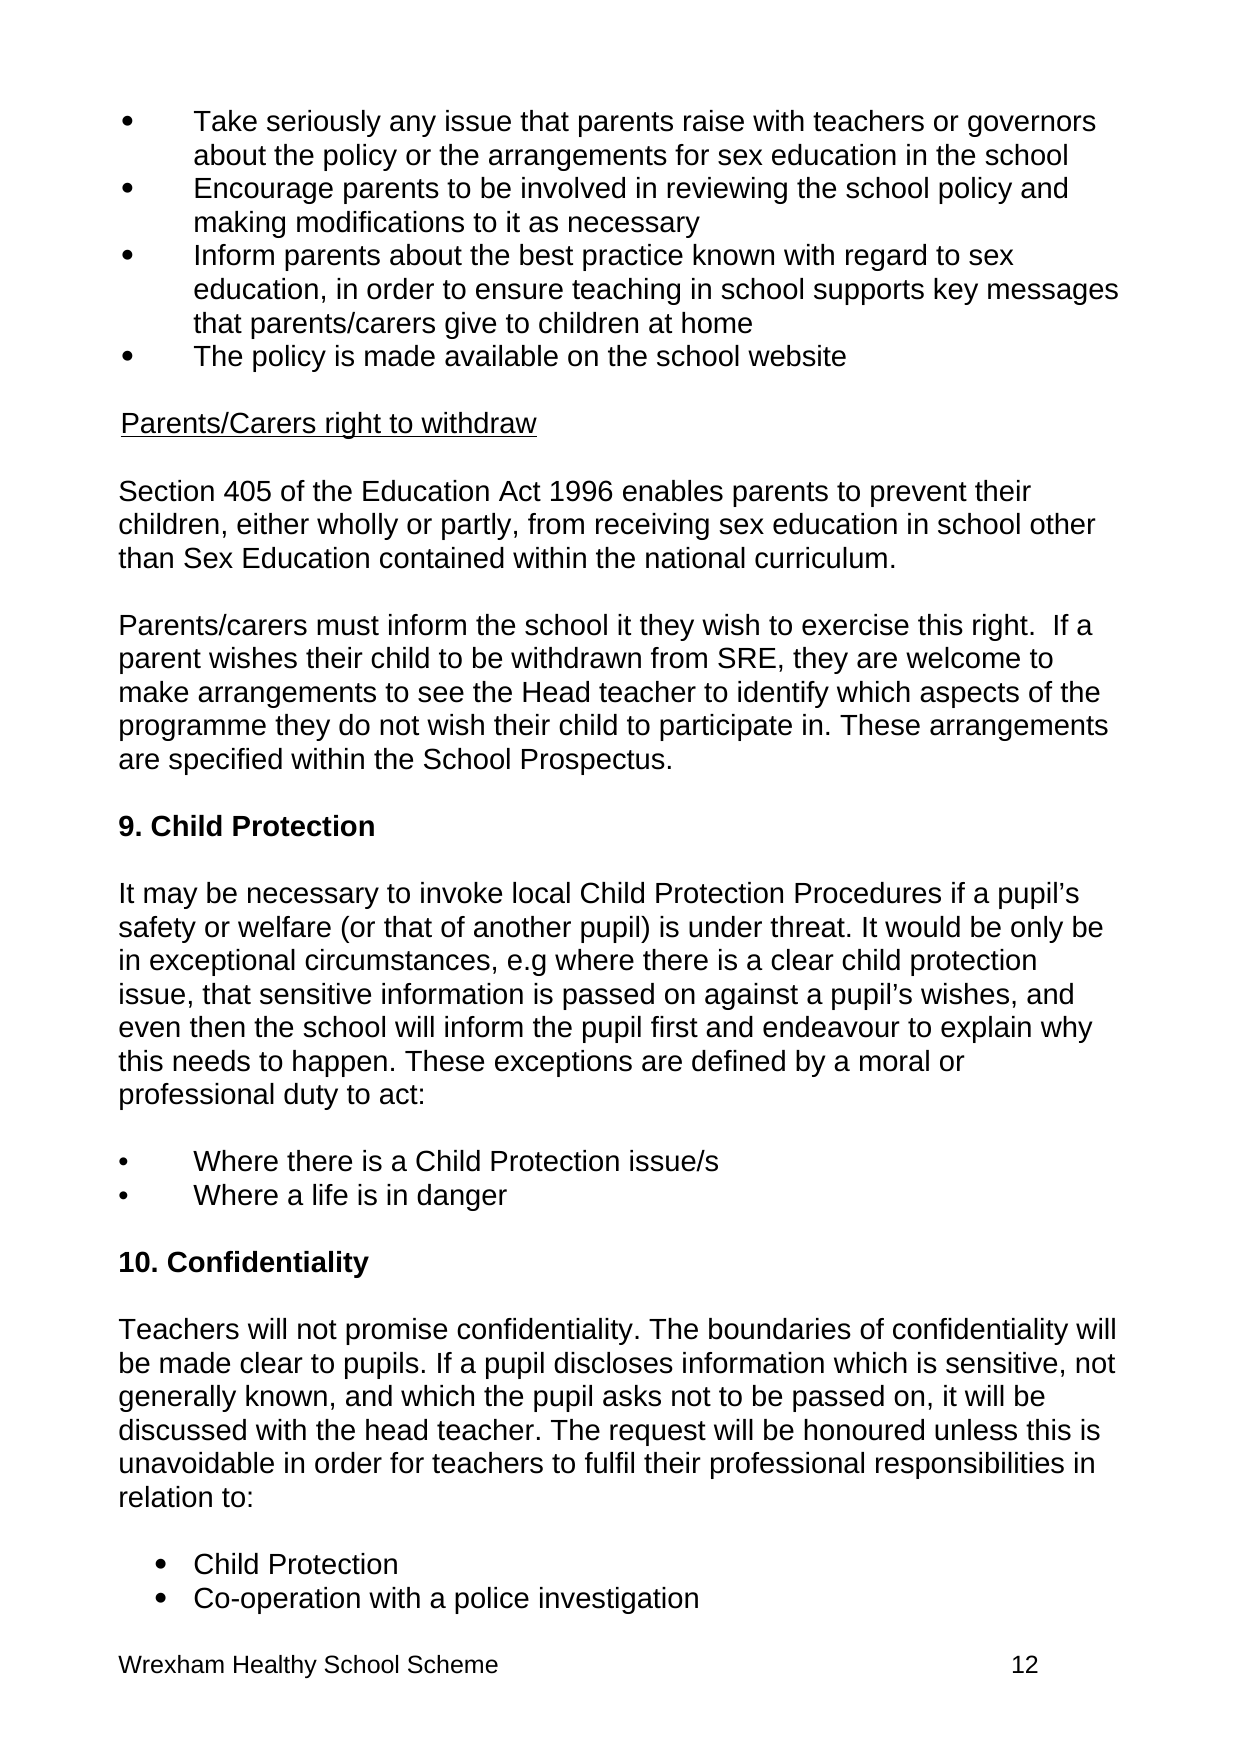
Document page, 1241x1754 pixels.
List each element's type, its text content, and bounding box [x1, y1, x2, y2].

text • Where there is a Child Protection issue/s [118, 1144, 1122, 1178]
text Teachers will not promise confidentiality. The boundaries of confidentiality will be made clear to pupils. If a pupil discloses information which is sensitive, not generally known, and which the pupil asks not to be passed on, it will be discussed with the head teacher. The request will be honoured unless this is unavoidable in order for teachers to fulfil their professional responsibilities in relation to: [118, 1312, 1122, 1513]
text Parents/Carers right to withdraw [47, 406, 1122, 440]
list Child Protection [156, 1547, 1122, 1581]
text Section 405 of the Education Act 1996 enables parents to prevent their children, either wholly or partly, from receiving sex education in school other than Sex Education contained within the national curriculum. [118, 473, 1122, 574]
text It may be necessary to invoke local Child Protection Procedures if a pupil’s safety or welfare (or that of another pupil) is under threat. It would be only be in exceptional circumstances, e.g where there is a clear child protection issue, that sensitive information is passed on against a pupil’s wishes, and even then the school will inform the pupil first and endeavour to explain why this needs to happen. These exceptions are defined by a moral or professional duty to act: [118, 876, 1122, 1111]
list Inform parents about the best practice known with regard to sex education, in order to ensure teaching in school supports key messages that parents/carers give to children at home [122, 238, 1122, 339]
text Parents/carers must inform the school it they wish to exercise this right. If a parent wishes their child to be withdrawn from SRE, they are welcome to make arrangements to see the Head teacher to identify which aspects of the programme they do not wish their child to participate in. These arrangements are specified within the School Prospectus. [118, 608, 1122, 775]
text 10. Confidentiality [118, 1245, 1122, 1278]
text • Where a life is in danger [118, 1178, 1122, 1211]
list Encourage parents to be involved in reviewing the school policy and making modifications to it as necessary [122, 171, 1122, 238]
list Take seriously any issue that parents raise with teachers or governors about the policy or the arrangements for sex education in the school [122, 104, 1122, 171]
list The policy is made available on the school website [122, 339, 1122, 373]
list Co-operation with a police investigation [156, 1581, 1122, 1614]
text 9. Child Protection [118, 809, 1122, 842]
